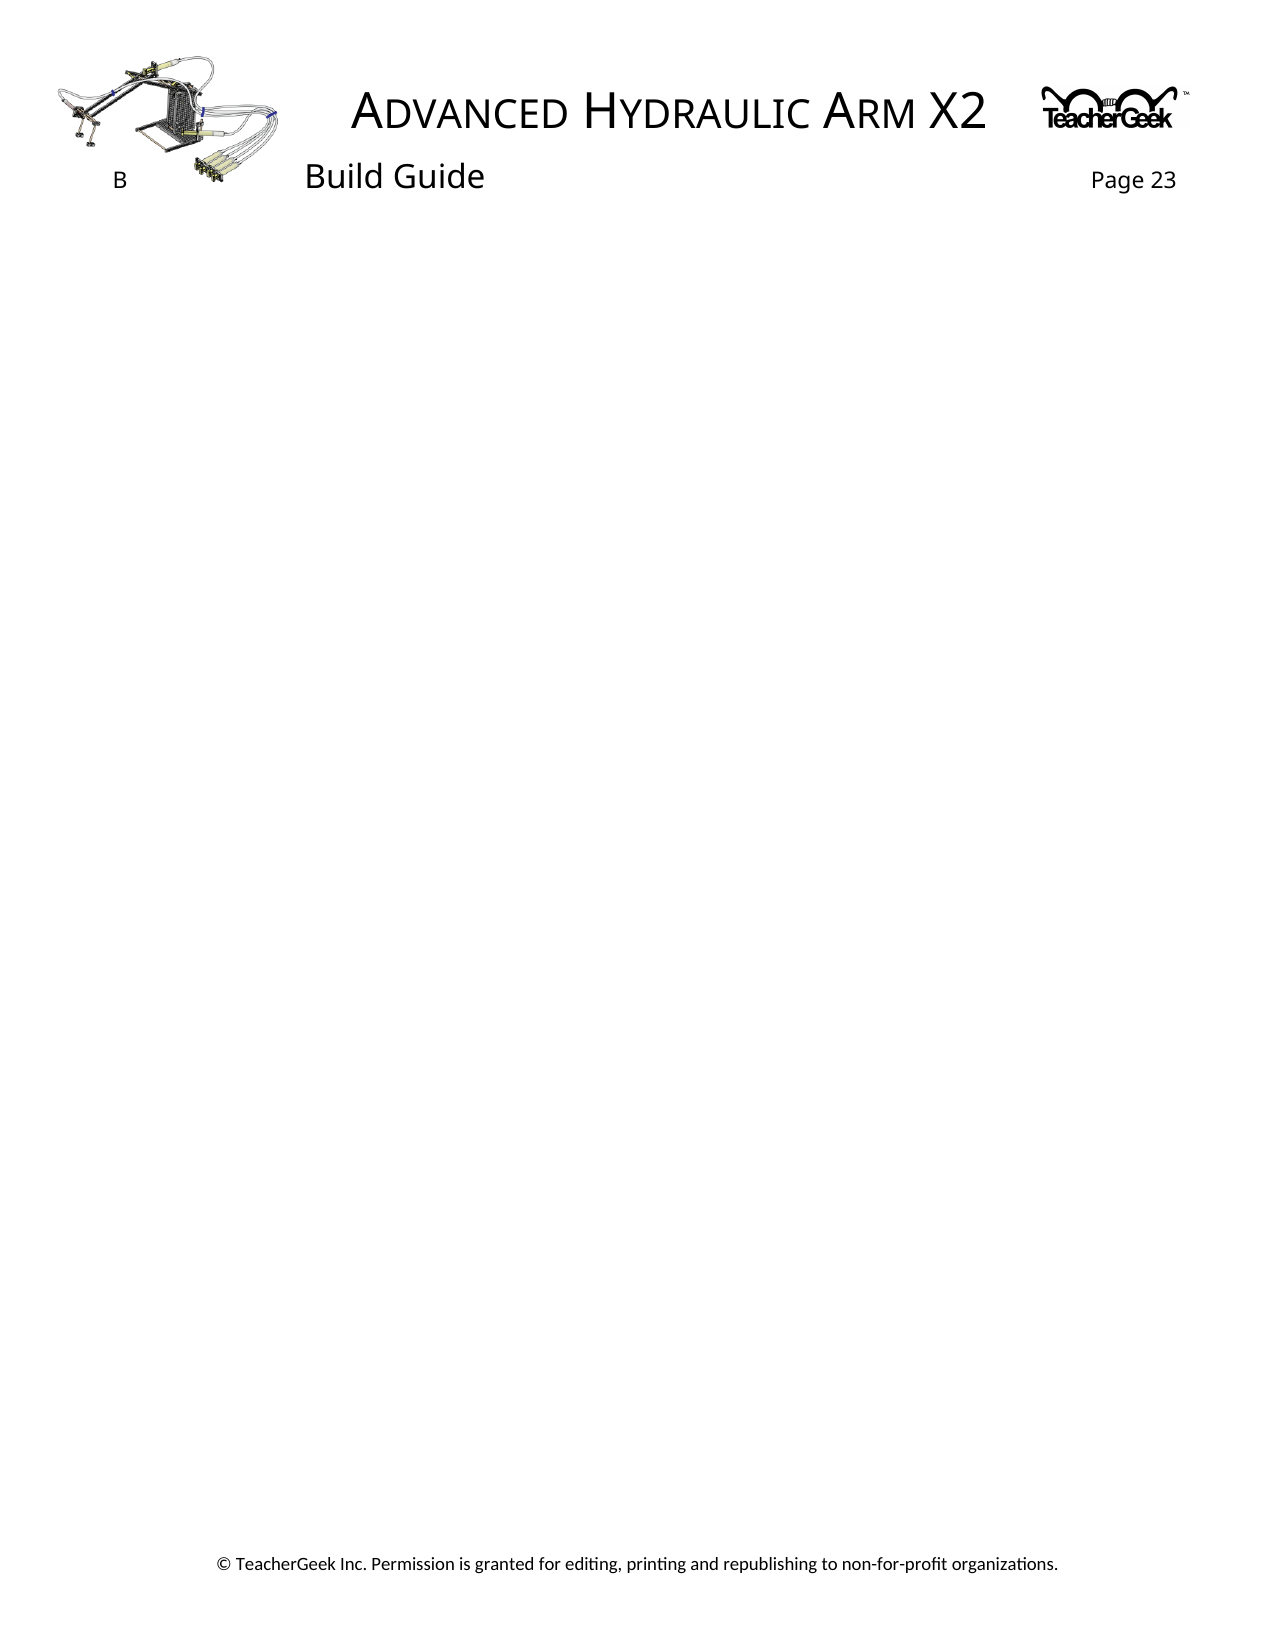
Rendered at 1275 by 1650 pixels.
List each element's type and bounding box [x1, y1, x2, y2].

picture [56, 55, 279, 183]
picture [116, 173, 123, 179]
picture [1040, 85, 1191, 129]
